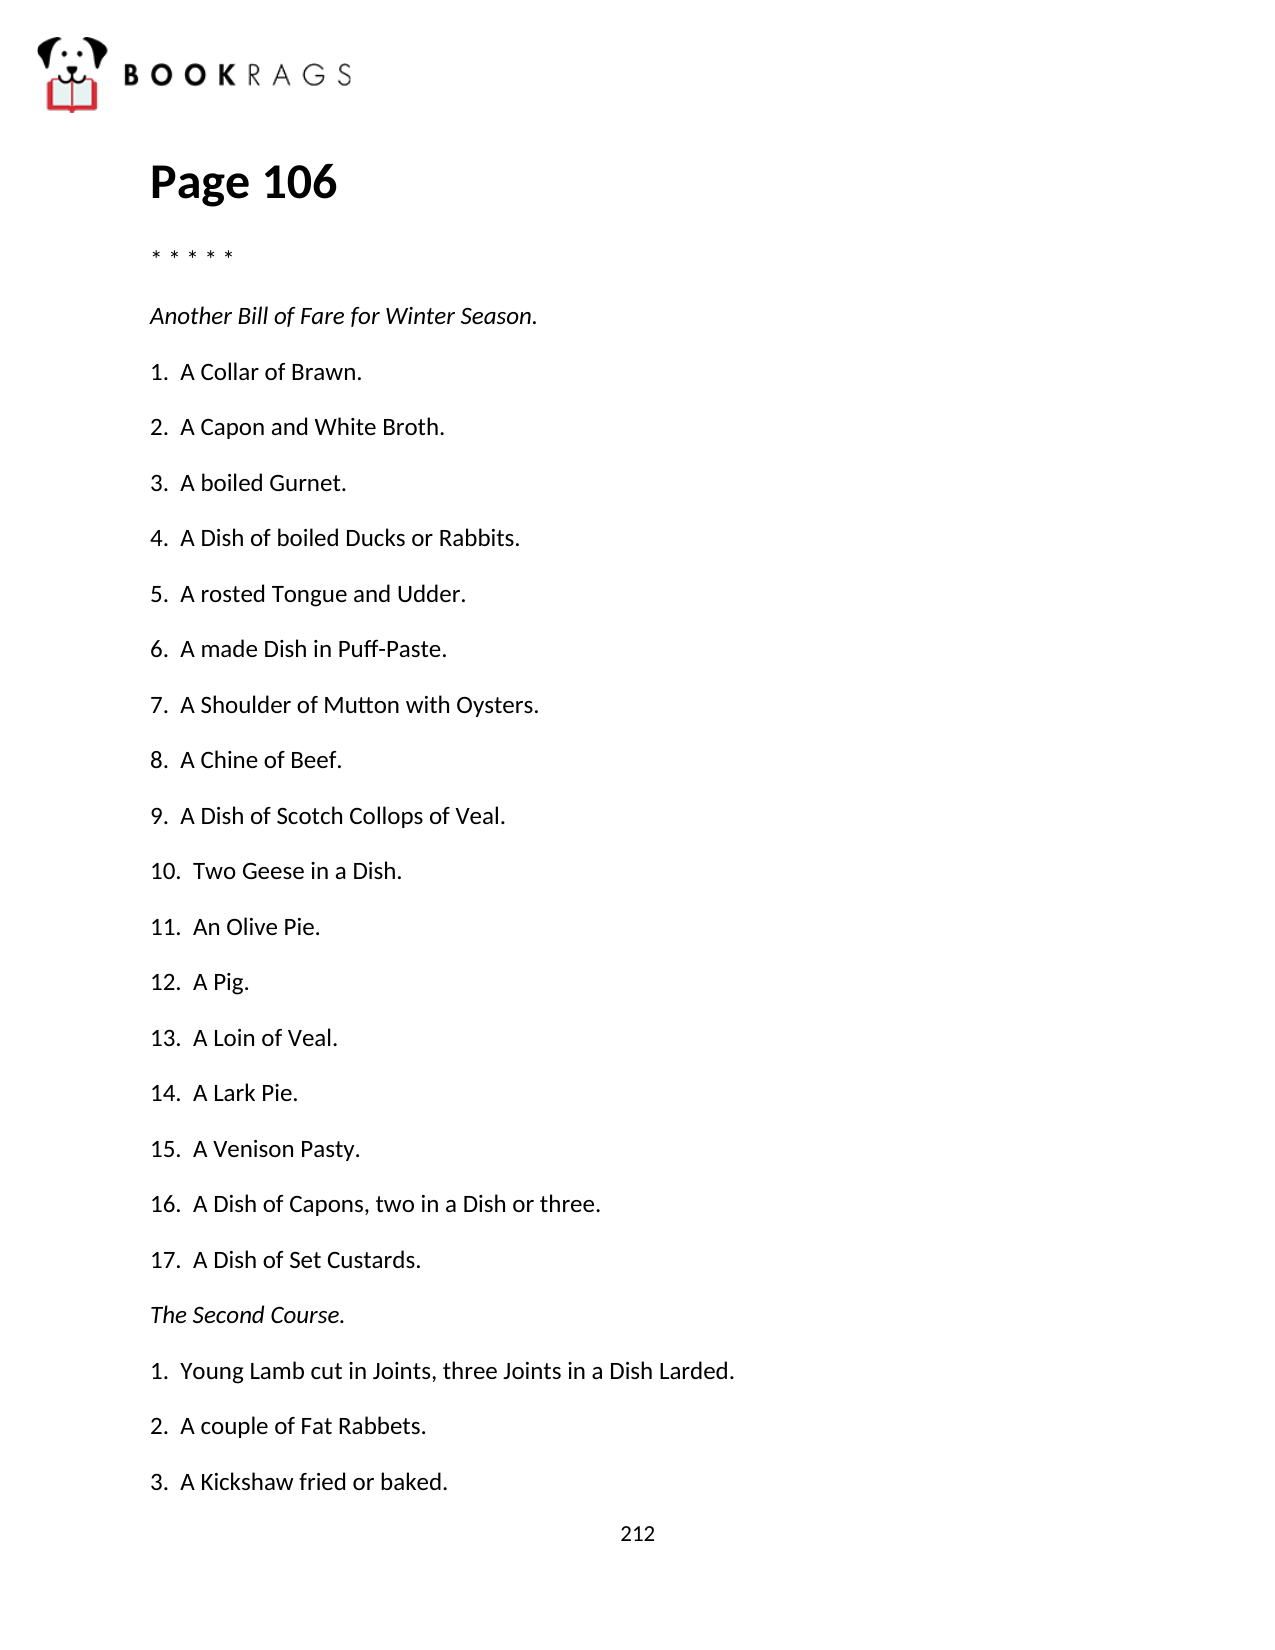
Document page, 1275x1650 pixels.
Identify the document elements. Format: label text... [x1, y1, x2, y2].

text 17. A Dish of Set Custards. [150, 1244, 1125, 1274]
text 5. A rosted Tongue and Udder. [150, 578, 1125, 608]
text 3. A Kickshaw fried or baked. [150, 1466, 1125, 1497]
text 6. A made Dish in Puff-Paste. [150, 633, 1125, 664]
text 13. A Loin of Veal. [150, 1022, 1125, 1052]
text 2. A couple of Fat Rabbets. [150, 1411, 1125, 1441]
text 11. An Olive Pie. [150, 911, 1125, 941]
text 12. A Pig. [150, 966, 1125, 997]
text Page 106 [150, 150, 1125, 211]
text 9. A Dish of Scotch Collops of Veal. [150, 800, 1125, 830]
text 8. A Chine of Beef. [150, 744, 1125, 775]
text 1. A Collar of Brawn. [150, 356, 1125, 386]
text The Second Course. [150, 1299, 1125, 1330]
text * * * * * [150, 244, 1125, 275]
text 2. A Capon and White Broth. [150, 411, 1125, 442]
text 10. Two Geese in a Dish. [150, 855, 1125, 886]
text 15. A Venison Pasty. [150, 1133, 1125, 1163]
text 1. Young Lamb cut in Joints, three Joints in a Dish Larded. [150, 1355, 1125, 1386]
text 4. A Dish of boiled Ducks or Rabbits. [150, 522, 1125, 553]
picture [37, 37, 351, 113]
text Another Bill of Fare for Winter Season. [150, 300, 1125, 331]
text 16. A Dish of Capons, two in a Dish or three. [150, 1188, 1125, 1219]
text 7. A Shoulder of Mutton with Oysters. [150, 689, 1125, 719]
text 3. A boiled Gurnet. [150, 467, 1125, 497]
text 14. A Lark Pie. [150, 1077, 1125, 1108]
